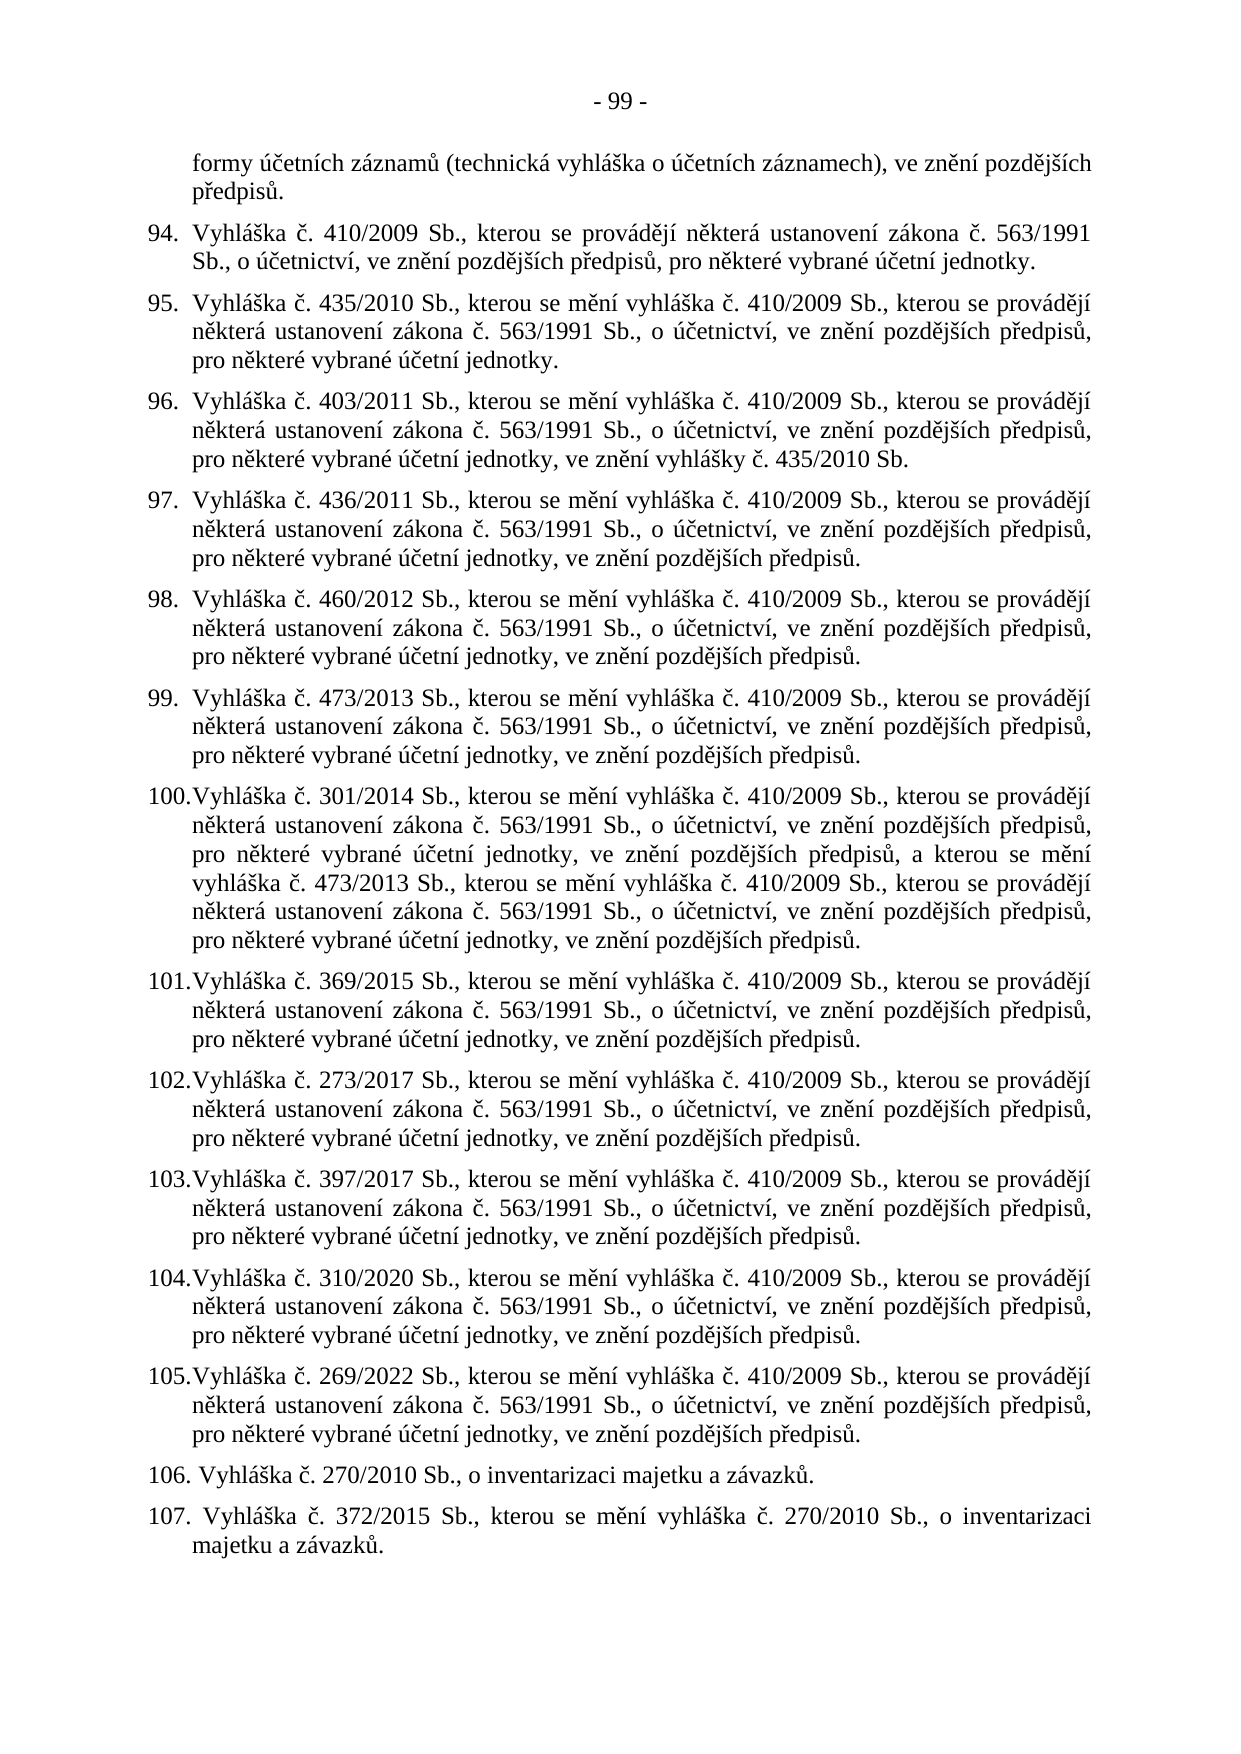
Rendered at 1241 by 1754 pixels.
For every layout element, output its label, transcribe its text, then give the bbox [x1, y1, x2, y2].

text Vyhláška č. 473/2013 Sb., kterou se mění vyhláška č. 410/2009 Sb., kterou se provádějí některá ustanovení zákona č. 563/1991 Sb., o účetnictví, ve znění pozdějších předpisů, pro některé vybrané účetní jednotky, ve znění pozdějších předpisů. [148, 683, 1093, 769]
text Vyhláška č. 460/2012 Sb., kterou se mění vyhláška č. 410/2009 Sb., kterou se provádějí některá ustanovení zákona č. 563/1991 Sb., o účetnictví, ve znění pozdějších předpisů, pro některé vybrané účetní jednotky, ve znění pozdějších předpisů. [148, 584, 1093, 670]
text Vyhláška č. 310/2020 Sb., kterou se mění vyhláška č. 410/2009 Sb., kterou se provádějí některá ustanovení zákona č. 563/1991 Sb., o účetnictví, ve znění pozdějších předpisů, pro některé vybrané účetní jednotky, ve znění pozdějších předpisů. [148, 1263, 1093, 1349]
text Vyhláška č. 273/2017 Sb., kterou se mění vyhláška č. 410/2009 Sb., kterou se provádějí některá ustanovení zákona č. 563/1991 Sb., o účetnictví, ve znění pozdějších předpisů, pro některé vybrané účetní jednotky, ve znění pozdějších předpisů. [148, 1065, 1093, 1151]
text Vyhláška č. 301/2014 Sb., kterou se mění vyhláška č. 410/2009 Sb., kterou se provádějí některá ustanovení zákona č. 563/1991 Sb., o účetnictví, ve znění pozdějších předpisů, pro některé vybrané účetní jednotky, ve znění pozdějších předpisů, a kterou se mění vyhláška č. 473/2013 Sb., kterou se mění vyhláška č. 410/2009 Sb., kterou se provádějí některá ustanovení zákona č. 563/1991 Sb., o účetnictví, ve znění pozdějších předpisů, pro některé vybrané účetní jednotky, ve znění pozdějších předpisů. [148, 781, 1093, 954]
text Vyhláška č. 435/2010 Sb., kterou se mění vyhláška č. 410/2009 Sb., kterou se provádějí některá ustanovení zákona č. 563/1991 Sb., o účetnictví, ve znění pozdějších předpisů, pro některé vybrané účetní jednotky. [148, 288, 1093, 374]
text Vyhláška č. 410/2009 Sb., kterou se provádějí některá ustanovení zákona č. 563/1991 Sb., o účetnictví, ve znění pozdějších předpisů, pro některé vybrané účetní jednotky. [148, 218, 1093, 275]
text Vyhláška č. 270/2010 Sb., o inventarizaci majetku a závazků. [148, 1460, 1093, 1489]
text Vyhláška č. 369/2015 Sb., kterou se mění vyhláška č. 410/2009 Sb., kterou se provádějí některá ustanovení zákona č. 563/1991 Sb., o účetnictví, ve znění pozdějších předpisů, pro některé vybrané účetní jednotky, ve znění pozdějších předpisů. [148, 966, 1093, 1053]
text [148, 148, 1093, 205]
text Vyhláška č. 372/2015 Sb., kterou se mění vyhláška č. 270/2010 Sb., o inventarizaci majetku a závazků. [148, 1501, 1093, 1559]
text Vyhláška č. 397/2017 Sb., kterou se mění vyhláška č. 410/2009 Sb., kterou se provádějí některá ustanovení zákona č. 563/1991 Sb., o účetnictví, ve znění pozdějších předpisů, pro některé vybrané účetní jednotky, ve znění pozdějších předpisů. [148, 1164, 1093, 1250]
text Vyhláška č. 269/2022 Sb., kterou se mění vyhláška č. 410/2009 Sb., kterou se provádějí některá ustanovení zákona č. 563/1991 Sb., o účetnictví, ve znění pozdějších předpisů, pro některé vybrané účetní jednotky, ve znění pozdějších předpisů. [148, 1361, 1093, 1448]
text Vyhláška č. 436/2011 Sb., kterou se mění vyhláška č. 410/2009 Sb., kterou se provádějí některá ustanovení zákona č. 563/1991 Sb., o účetnictví, ve znění pozdějších předpisů, pro některé vybrané účetní jednotky, ve znění pozdějších předpisů. [148, 485, 1093, 571]
text Vyhláška č. 403/2011 Sb., kterou se mění vyhláška č. 410/2009 Sb., kterou se provádějí některá ustanovení zákona č. 563/1991 Sb., o účetnictví, ve znění pozdějších předpisů, pro některé vybrané účetní jednotky, ve znění vyhlášky č. 435/2010 Sb. [148, 386, 1093, 473]
